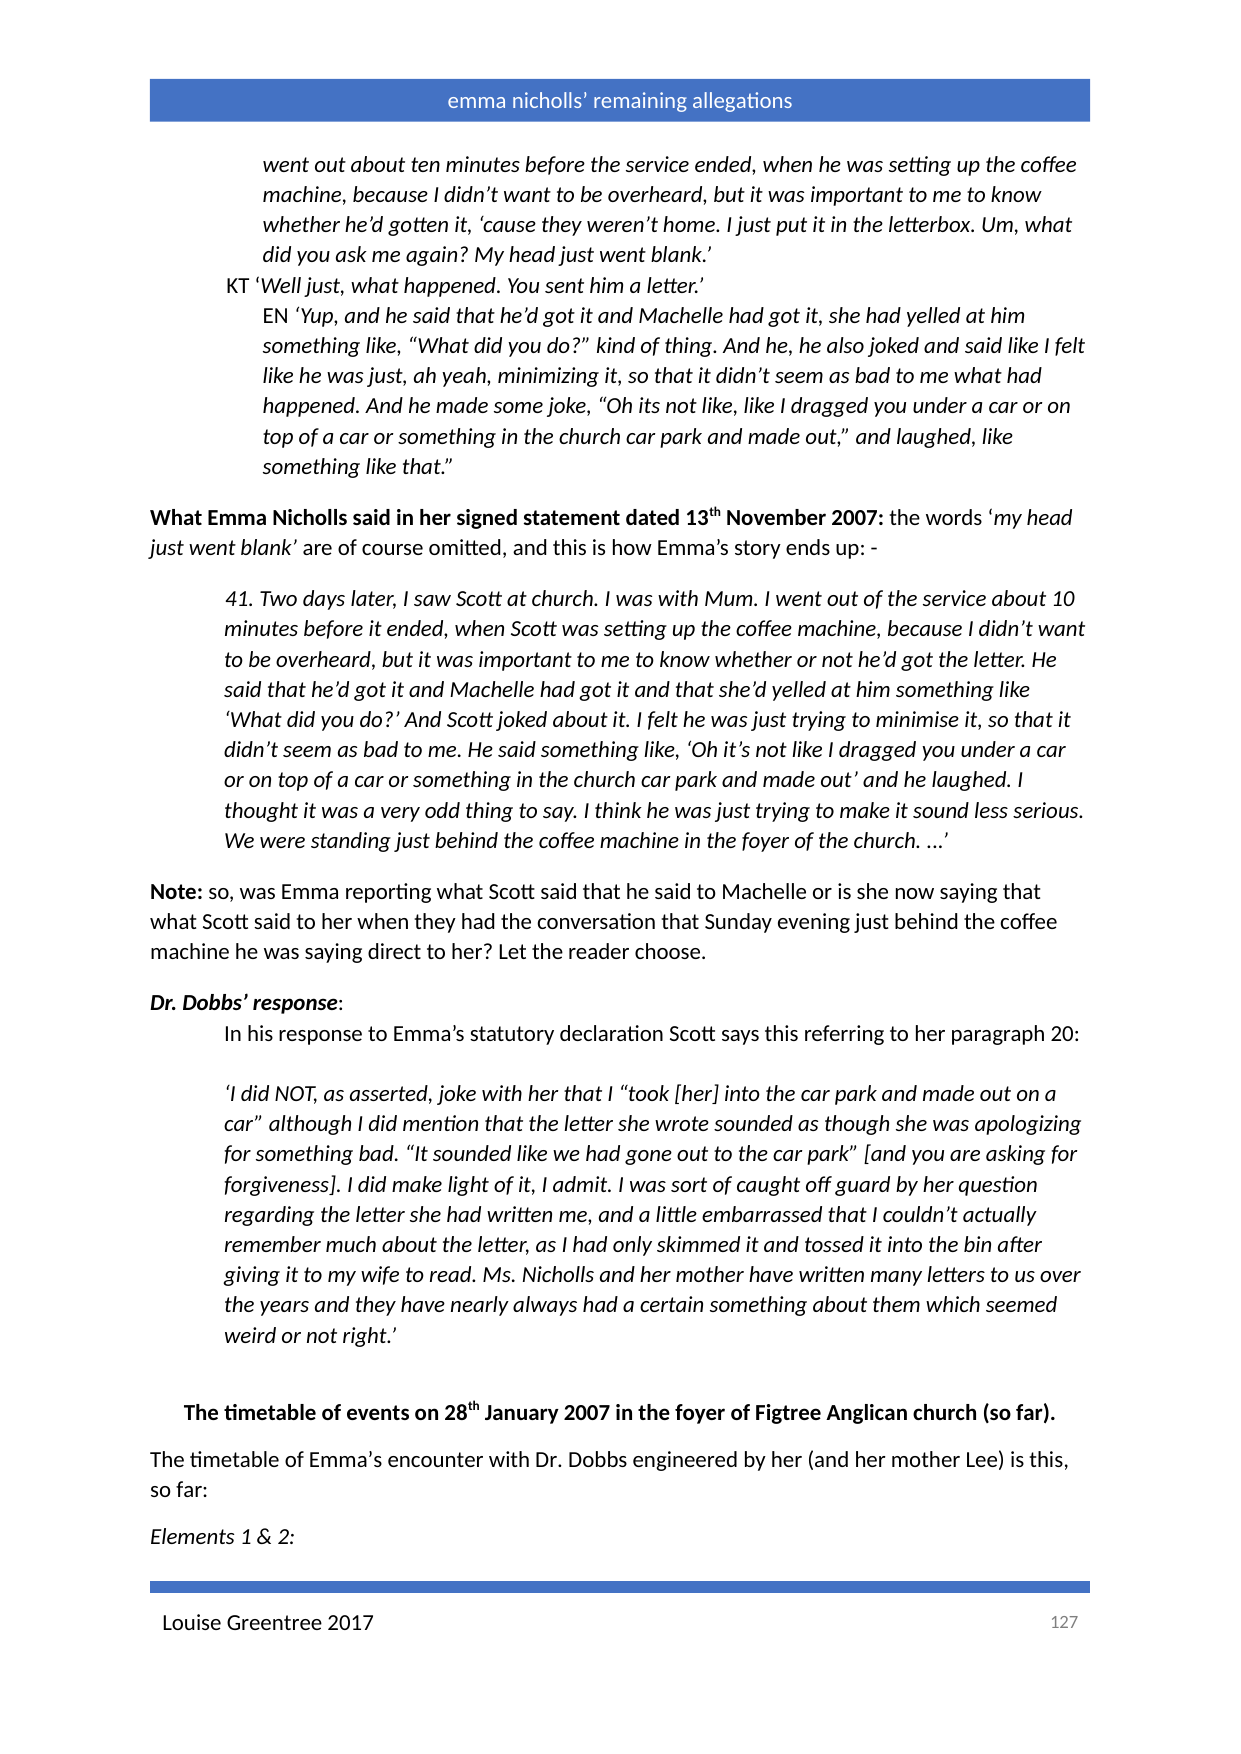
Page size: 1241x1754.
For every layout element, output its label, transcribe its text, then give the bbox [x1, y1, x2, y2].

text Note: so, was Emma reporting what Scott said that he said to Machelle or is she now saying that what Scott said to her when they had the conversation that Sunday evening just behind the coffee machine he was saying direct to her? Let the reader choose. [150, 877, 1090, 966]
text EN ‘Yup, and he said that he’d got it and Machelle had got it, she had yelled at him something like, “What did you do?” kind of thing. And he, he also joked and said like I felt like he was just, ah yeah, minimizing it, so that it didn’t seem as bad to me what had happened. And he made some joke, “Oh its not like, like I dragged you under a car or on top of a car or something in the church car park and made out,” and laughed, like something like that.” [262, 301, 1090, 480]
text What Emma Nicholls said in her signed statement dated 13th November 2007: the words ‘my head just went blank’ are of course omitted, and this is how Emma’s story ends up: - [150, 503, 1090, 561]
text KT ‘Well just, what happened. You sent him a letter.’ [225, 271, 1090, 299]
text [262, 150, 1090, 269]
text 41. Two days later, I saw Scott at church. I was with Mum. I went out of the service about 10 minutes before it ended, when Scott was setting up the coffee machine, because I didn’t want to be overheard, but it was important to me to know whether or not he’d got the letter. He said that he’d got it and Machelle had got it and that she’d yelled at him something like ‘What did you do?’ And Scott joked about it. I felt he was just trying to minimise it, so that it didn’t seem as bad to me. He said something like, ‘Oh it’s not like I dragged you under a car or on top of a car or something in the church car park and made out’ and he laughed. I thought it was a very odd thing to say. I think he was just trying to make it sound less serious. We were standing just behind the coffee machine in the foyer of the church. ...’ [224, 584, 1090, 854]
text The timetable of events on 28th January 2007 in the foyer of Figtree Anglican church (so far). [150, 1398, 1090, 1426]
text Elements 1 & 2: [150, 1522, 1090, 1550]
text The timetable of Emma’s encounter with Dr. Dobbs engineered by her (and her mother Lee) is this, so far: [150, 1445, 1090, 1503]
text Dr. Dobbs’ response: [150, 988, 1090, 1017]
text ‘I did NOT, as asserted, joke with her that I “took [her] into the car park and made out on a car” although I did mention that the letter she wrote sounded as though she was apologizing for something bad. “It sounded like we had gone out to the car park” [and you are asking for forgiveness]. I did make light of it, I admit. I was sort of caught off guard by her question regarding the letter she had written me, and a little embarrassed that I couldn’t actually remember much about the letter, as I had only skimmed it and tossed it into the bin after giving it to my wife to read. Ms. Nicholls and her mother have written many letters to us over the years and they have nearly always had a certain something about them which seemed weird or not right.’ [224, 1079, 1090, 1349]
text In his response to Emma’s statutory declaration Scott says this referring to her paragraph 20: [150, 1019, 1090, 1047]
